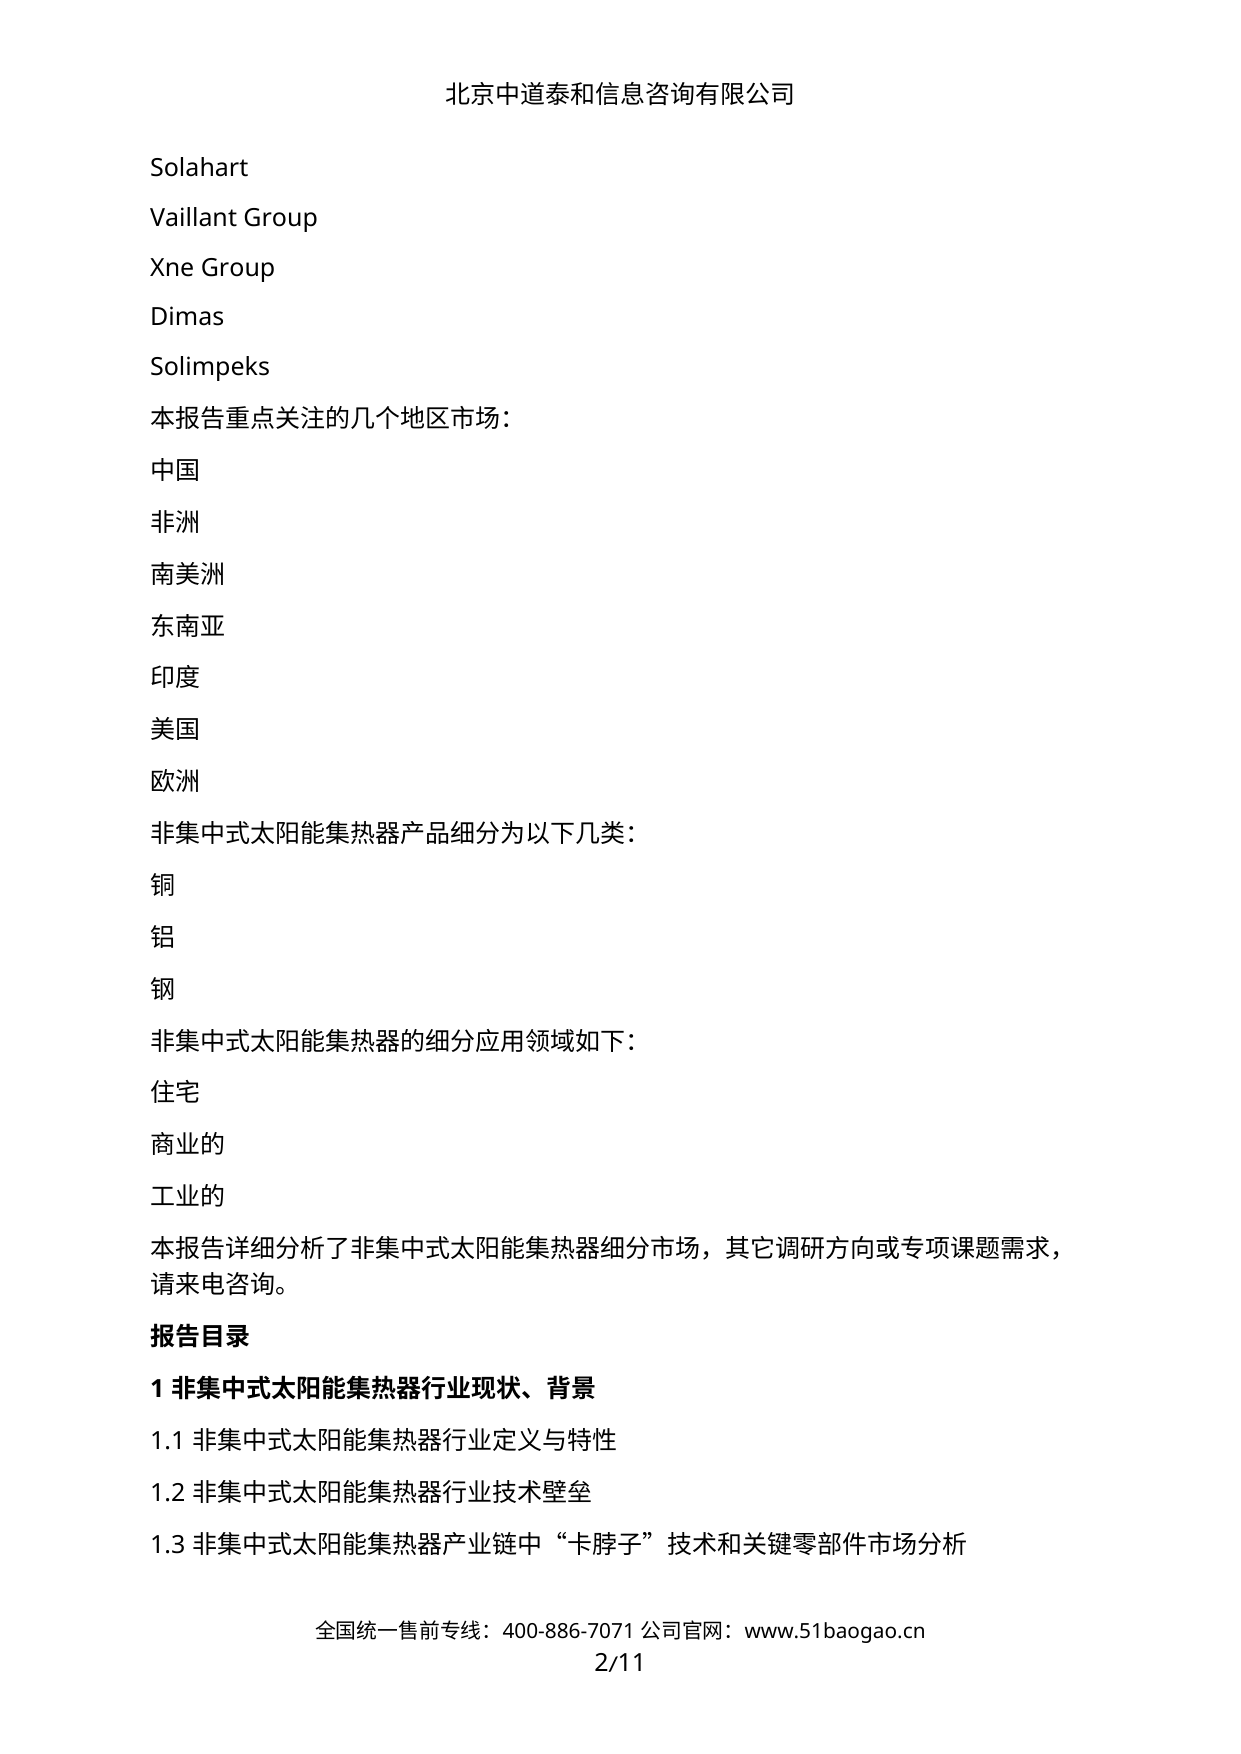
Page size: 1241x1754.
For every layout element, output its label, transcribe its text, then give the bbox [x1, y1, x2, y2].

text 1.2 非集中式太阳能集热器行业技术壁垒 [150, 1472, 1090, 1508]
text 非集中式太阳能集热器的细分应用领域如下： [150, 1021, 1090, 1057]
text 非集中式太阳能集热器产品细分为以下几类： [150, 813, 1090, 850]
text 1.1 非集中式太阳能集热器行业定义与特性 [150, 1420, 1090, 1457]
text 中国 [150, 450, 1090, 487]
text Vaillant Group [150, 200, 1090, 234]
text 印度 [150, 658, 1090, 694]
text 东南亚 [150, 606, 1090, 642]
text Solimpeks [150, 349, 1090, 383]
text 欧洲 [150, 762, 1090, 798]
text Xne Group [150, 249, 1090, 283]
text Dimas [150, 299, 1090, 333]
text Solahart [150, 150, 1090, 184]
text 南美洲 [150, 554, 1090, 590]
text 铝 [150, 917, 1090, 953]
text 美国 [150, 710, 1090, 746]
text 报告目录 [150, 1317, 1090, 1353]
text 住宅 [150, 1073, 1090, 1109]
text 商业的 [150, 1125, 1090, 1161]
text 1.3 非集中式太阳能集热器产业链中“卡脖子”技术和关键零部件市场分析 [150, 1524, 1090, 1560]
text 铜 [150, 865, 1090, 902]
text 本报告详细分析了非集中式太阳能集热器细分市场，其它调研方向或专项课题需求，请来电咨询。 [150, 1228, 1090, 1301]
text 本报告重点关注的几个地区市场： [150, 398, 1090, 435]
text 非洲 [150, 502, 1090, 538]
text 钢 [150, 969, 1090, 1005]
text 1 非集中式太阳能集热器行业现状、背景 [150, 1368, 1090, 1405]
text 工业的 [150, 1177, 1090, 1213]
